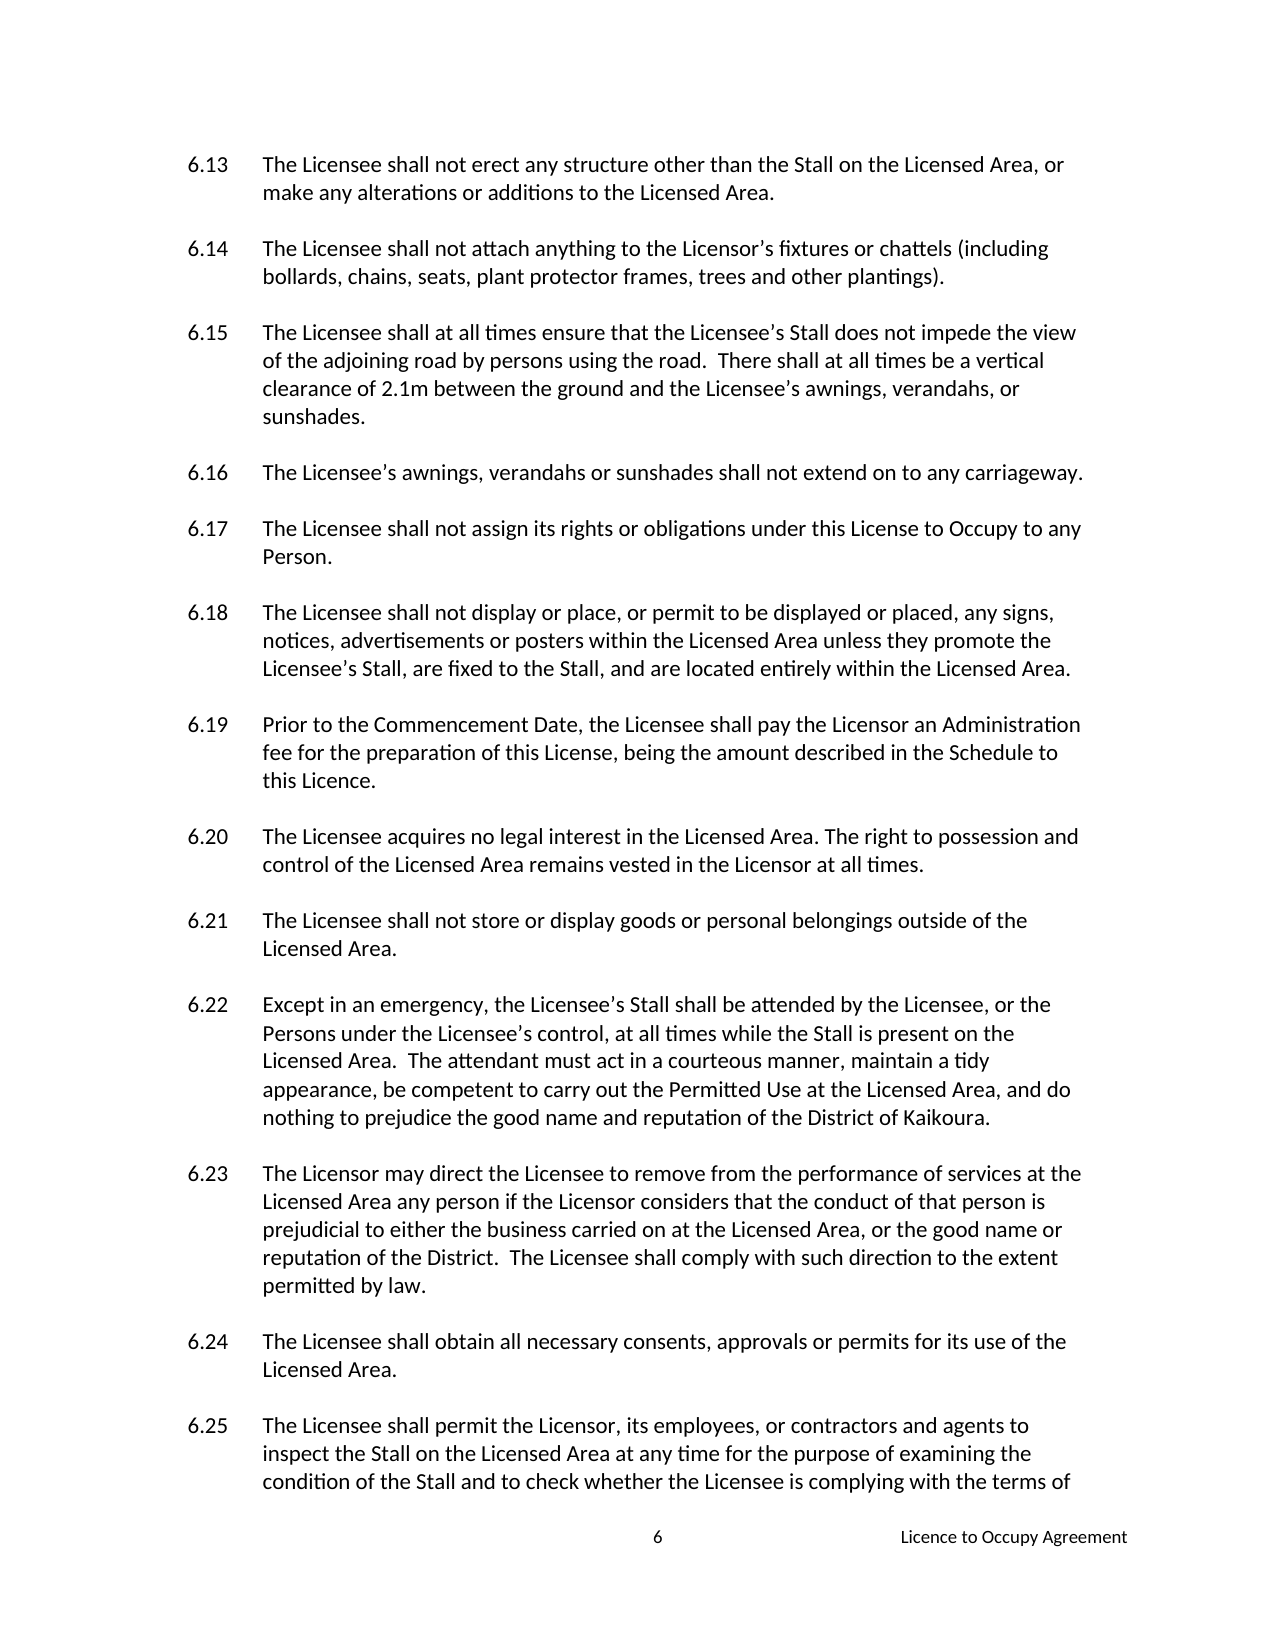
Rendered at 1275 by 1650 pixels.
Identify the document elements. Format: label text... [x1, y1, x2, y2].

text 6.19 Prior to the Commencement Date, the Licensee shall pay the Licensor an Administration fee for the preparation of this License, being the amount described in the Schedule to this Licence. [187, 710, 1087, 794]
text 6.13 The Licensee shall not erect any structure other than the Stall on the Licensed Area, or make any alterations or additions to the Licensed Area. [187, 150, 1087, 206]
text 6.18 The Licensee shall not display or place, or permit to be displayed or placed, any signs, notices, advertisements or posters within the Licensed Area unless they promote the Licensee’s Stall, are fixed to the Stall, and are located entirely within the Licensed Area. [187, 598, 1087, 682]
text 6.24 The Licensee shall obtain all necessary consents, approvals or permits for its use of the Licensed Area. [187, 1327, 1087, 1383]
text 6.16 The Licensee’s awnings, verandahs or sunshades shall not extend on to any carriageway. [187, 458, 1087, 486]
text 6.20 The Licensee acquires no legal interest in the Licensed Area. The right to possession and control of the Licensed Area remains vested in the Licensor at all times. [187, 822, 1087, 878]
text 6.23 The Licensor may direct the Licensee to remove from the performance of services at the Licensed Area any person if the Licensor considers that the conduct of that person is prejudicial to either the business carried on at the Licensed Area, or the good name or reputation of the District. The Licensee shall comply with such direction to the extent permitted by law. [187, 1159, 1087, 1299]
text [187, 1411, 1087, 1495]
text 6.14 The Licensee shall not attach anything to the Licensor’s fixtures or chattels (including bollards, chains, seats, plant protector frames, trees and other plantings). [187, 234, 1087, 290]
text 6.15 The Licensee shall at all times ensure that the Licensee’s Stall does not impede the view of the adjoining road by persons using the road. There shall at all times be a vertical clearance of 2.1m between the ground and the Licensee’s awnings, verandahs, or sunshades. [187, 318, 1087, 430]
text 6.21 The Licensee shall not store or display goods or personal belongings outside of the Licensed Area. [187, 907, 1087, 963]
text 6.22 Except in an emergency, the Licensee’s Stall shall be attended by the Licensee, or the Persons under the Licensee’s control, at all times while the Stall is present on the Licensed Area. The attendant must act in a courteous manner, maintain a tidy appearance, be competent to carry out the Permitted Use at the Licensed Area, and do nothing to prejudice the good name and reputation of the District of Kaikoura. [187, 991, 1087, 1131]
text 6.17 The Licensee shall not assign its rights or obligations under this License to Occupy to any Person. [187, 514, 1087, 570]
